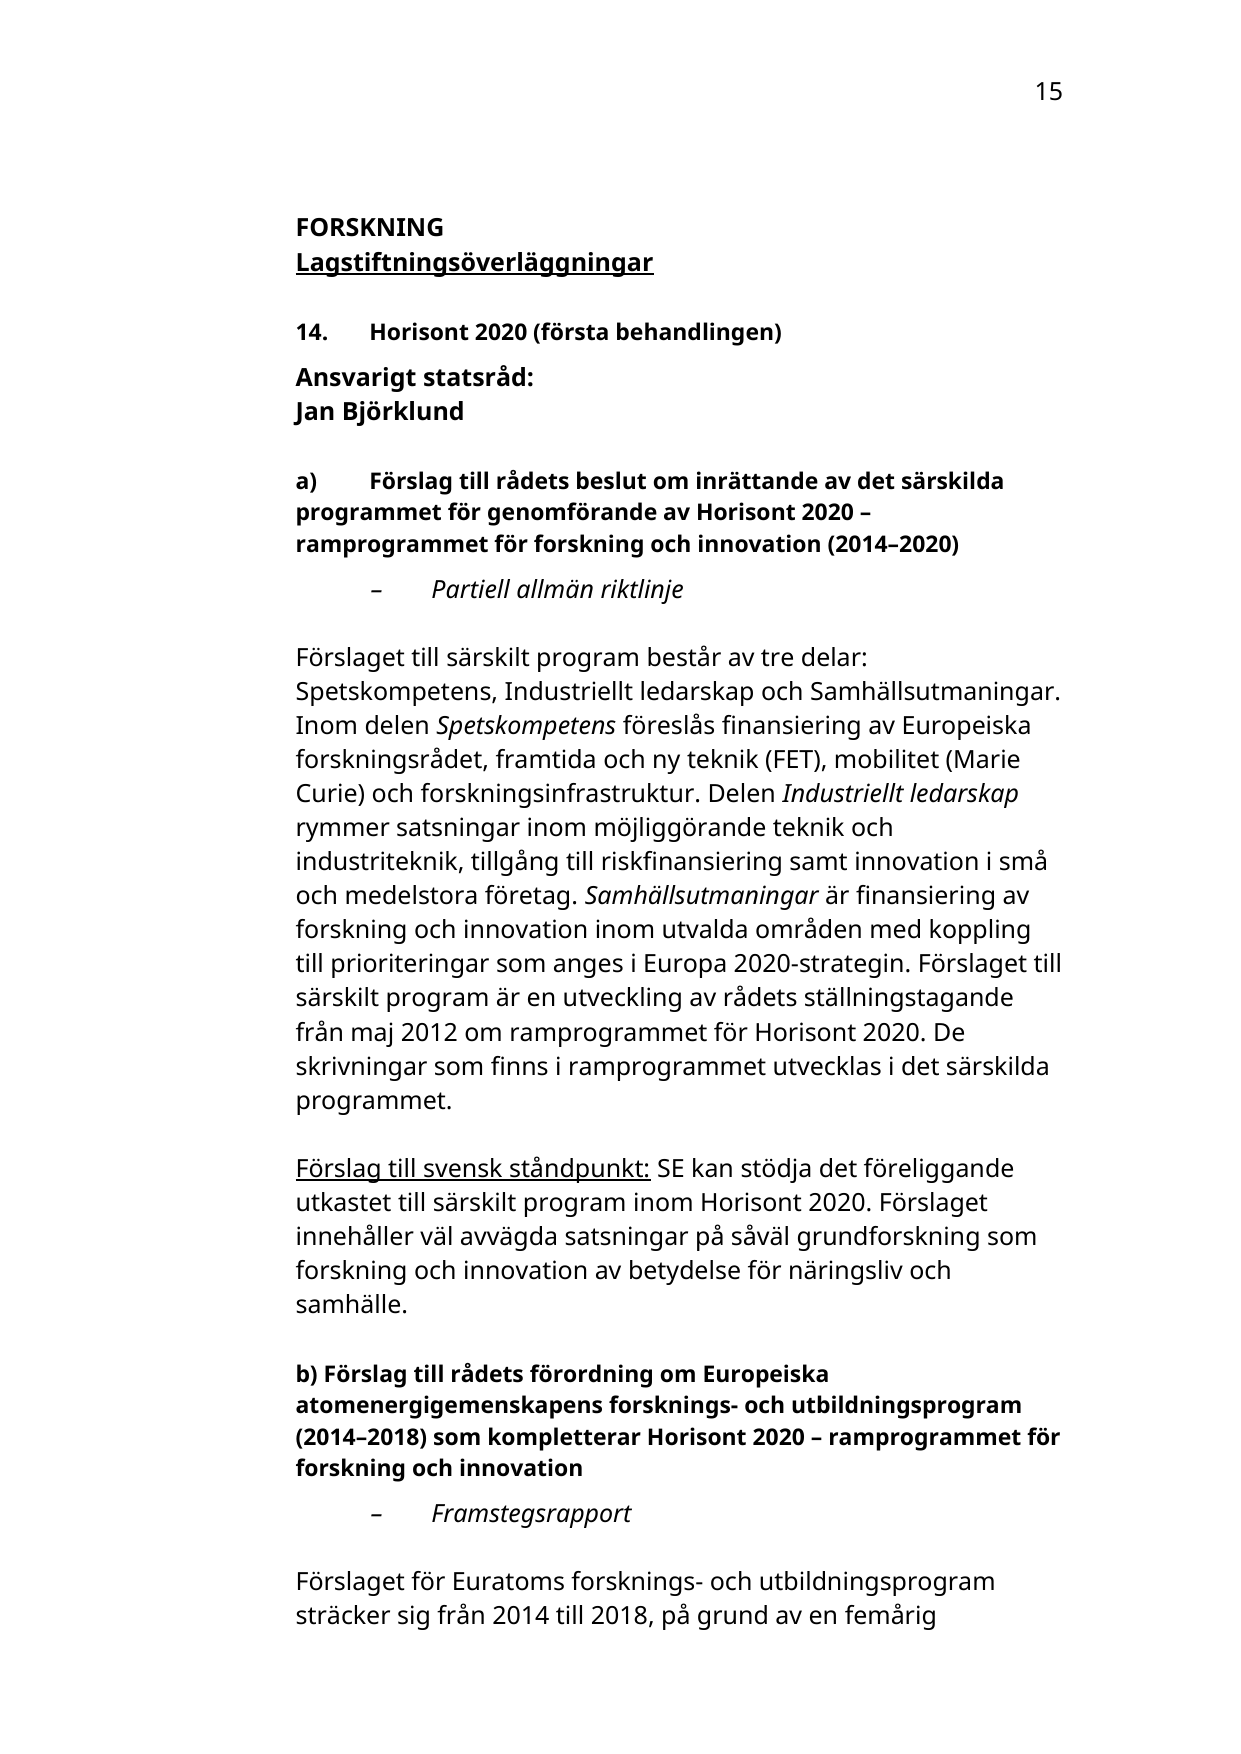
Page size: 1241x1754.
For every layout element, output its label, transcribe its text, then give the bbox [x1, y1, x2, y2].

text b) Förslag till rådets förordning om Europeiska atomenergigemenskapens forsknings- och utbildningsprogram (2014–2018) som kompletterar Horisont 2020 – ramprogrammet för forskning och innovation [295, 1358, 1063, 1483]
text Jan Björklund [295, 393, 1063, 428]
text Förslaget till särskilt program består av tre delar: Spetskompetens, Industriellt ledarskap och Samhällsutmaningar. Inom delen Spetskompetens föreslås finansiering av Europeiska forskningsrådet, framtida och ny teknik (FET), mobilitet (Marie Curie) och forskningsinfrastruktur. Delen Industriellt ledarskap rymmer satsningar inom möjliggörande teknik och industriteknik, tillgång till riskfinansiering samt innovation i små och medelstora företag. Samhällsutmaningar är finansiering av forskning och innovation inom utvalda områden med koppling till prioriteringar som anges i Europa 2020-strategin. Förslaget till särskilt program är en utveckling av rådets ställningstagande från maj 2012 om ramprogrammet för Horisont 2020. De skrivningar som finns i ramprogrammet utvecklas i det särskilda programmet. [295, 639, 1063, 1116]
text Ansvarigt statsråd: [295, 359, 1063, 393]
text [295, 1564, 1063, 1632]
text – Partiell allmän riktlinje [370, 571, 1063, 605]
text Lagstiftningsöverläggningar [295, 244, 1063, 278]
text FORSKNING [295, 210, 1063, 244]
text a) Förslag till rådets beslut om inrättande av det särskilda programmet för genomförande av Horisont 2020 – ramprogrammet för forskning och innovation (2014–2020) [295, 465, 1063, 559]
text – Framstegsrapport [370, 1496, 1063, 1530]
text 14. Horisont 2020 (första behandlingen) [295, 316, 1063, 347]
text Förslag till svensk ståndpunkt: SE kan stödja det föreliggande utkastet till särskilt program inom Horisont 2020. Förslaget innehåller väl avvägda satsningar på såväl grundforskning som forskning och innovation av betydelse för näringsliv och samhälle. [295, 1150, 1063, 1321]
